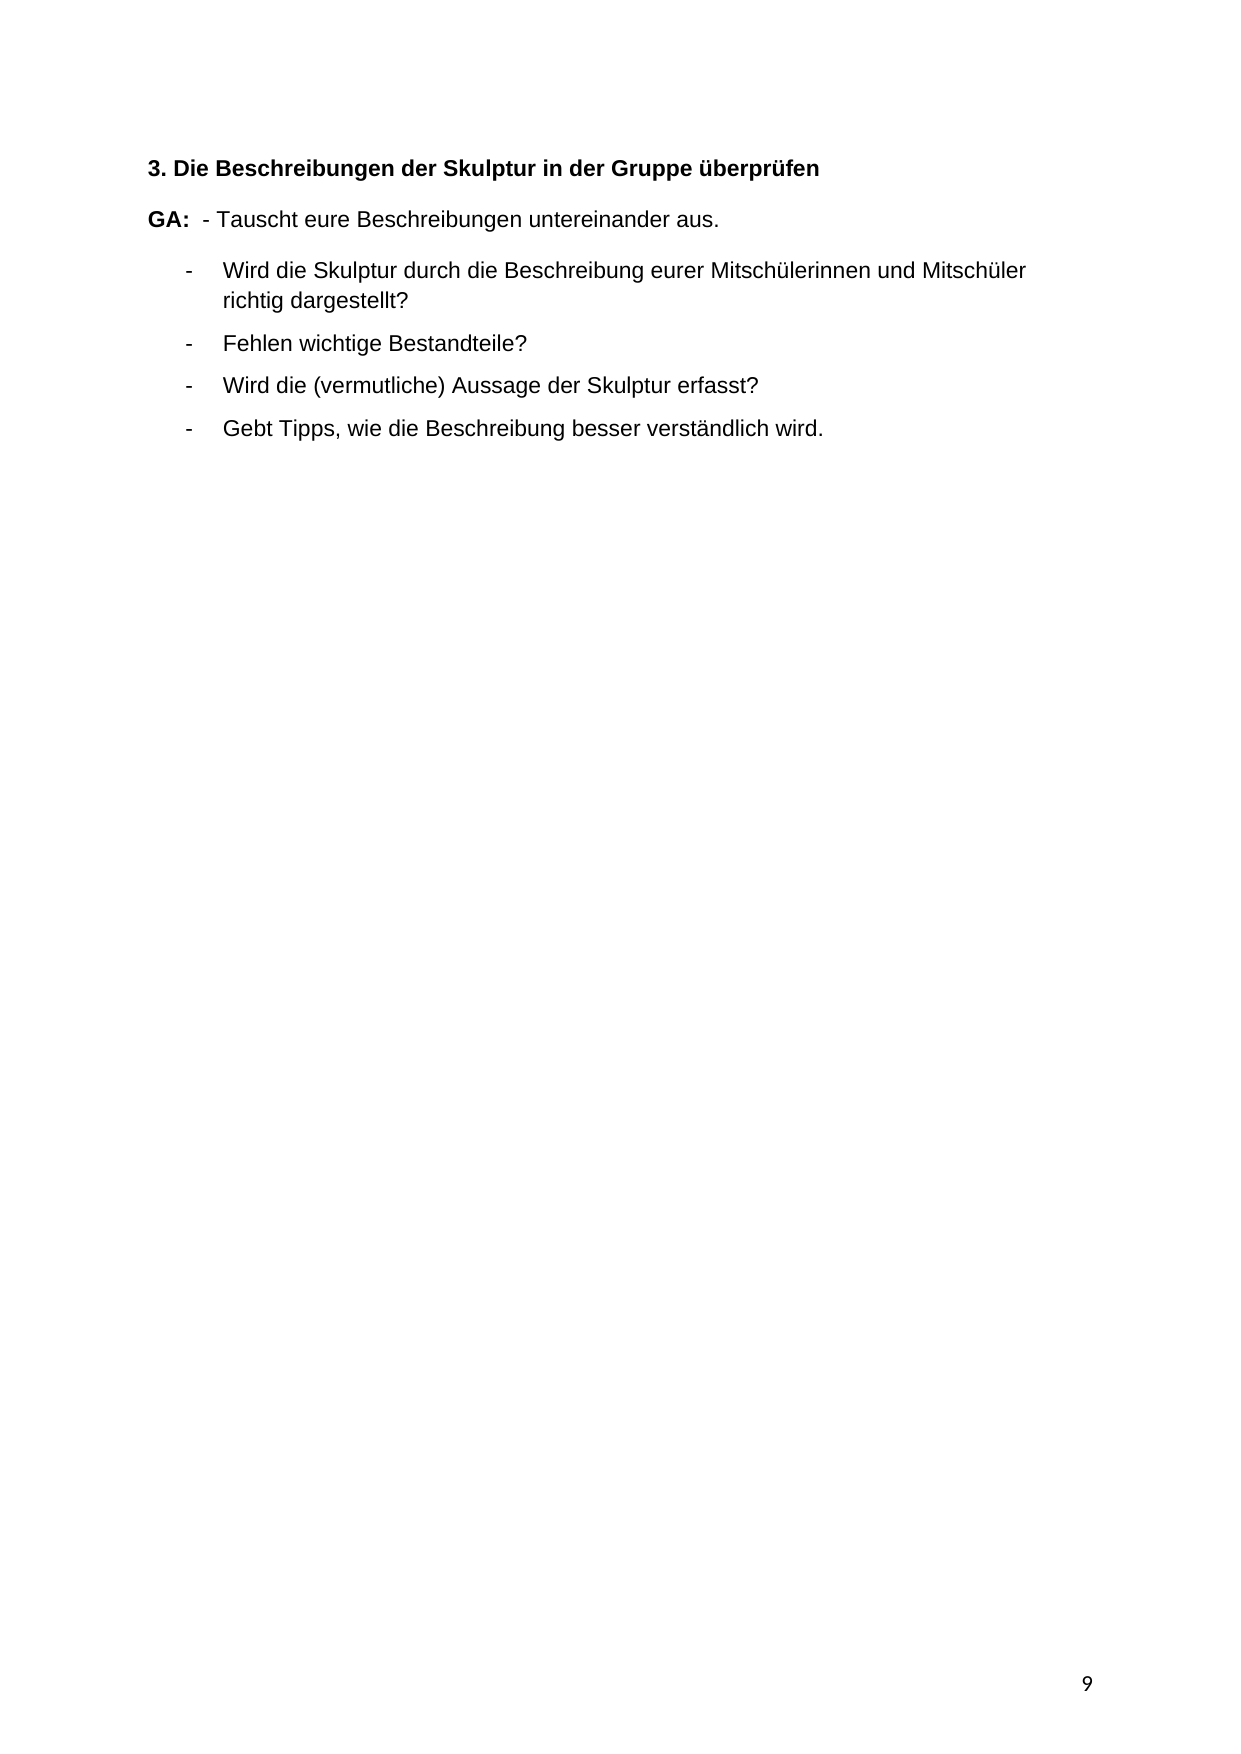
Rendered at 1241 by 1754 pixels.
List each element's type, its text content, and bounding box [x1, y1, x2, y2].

list Fehlen wichtige Bestandteile? [185, 329, 1093, 356]
text GA: - Tauscht eure Beschreibungen untereinander aus. [148, 206, 1093, 232]
list Wird die (vermutliche) Aussage der Skulptur erfasst? [185, 372, 1093, 398]
list Wird die Skulptur durch die Beschreibung eurer Mitschülerinnen und Mitschüler richtig dargestellt? [185, 257, 1093, 313]
text 3. Die Beschreibungen der Skulptur in der Gruppe überprüfen [148, 154, 1093, 181]
list Gebt Tipps, wie die Beschreibung besser verständlich wird. [185, 415, 1093, 441]
